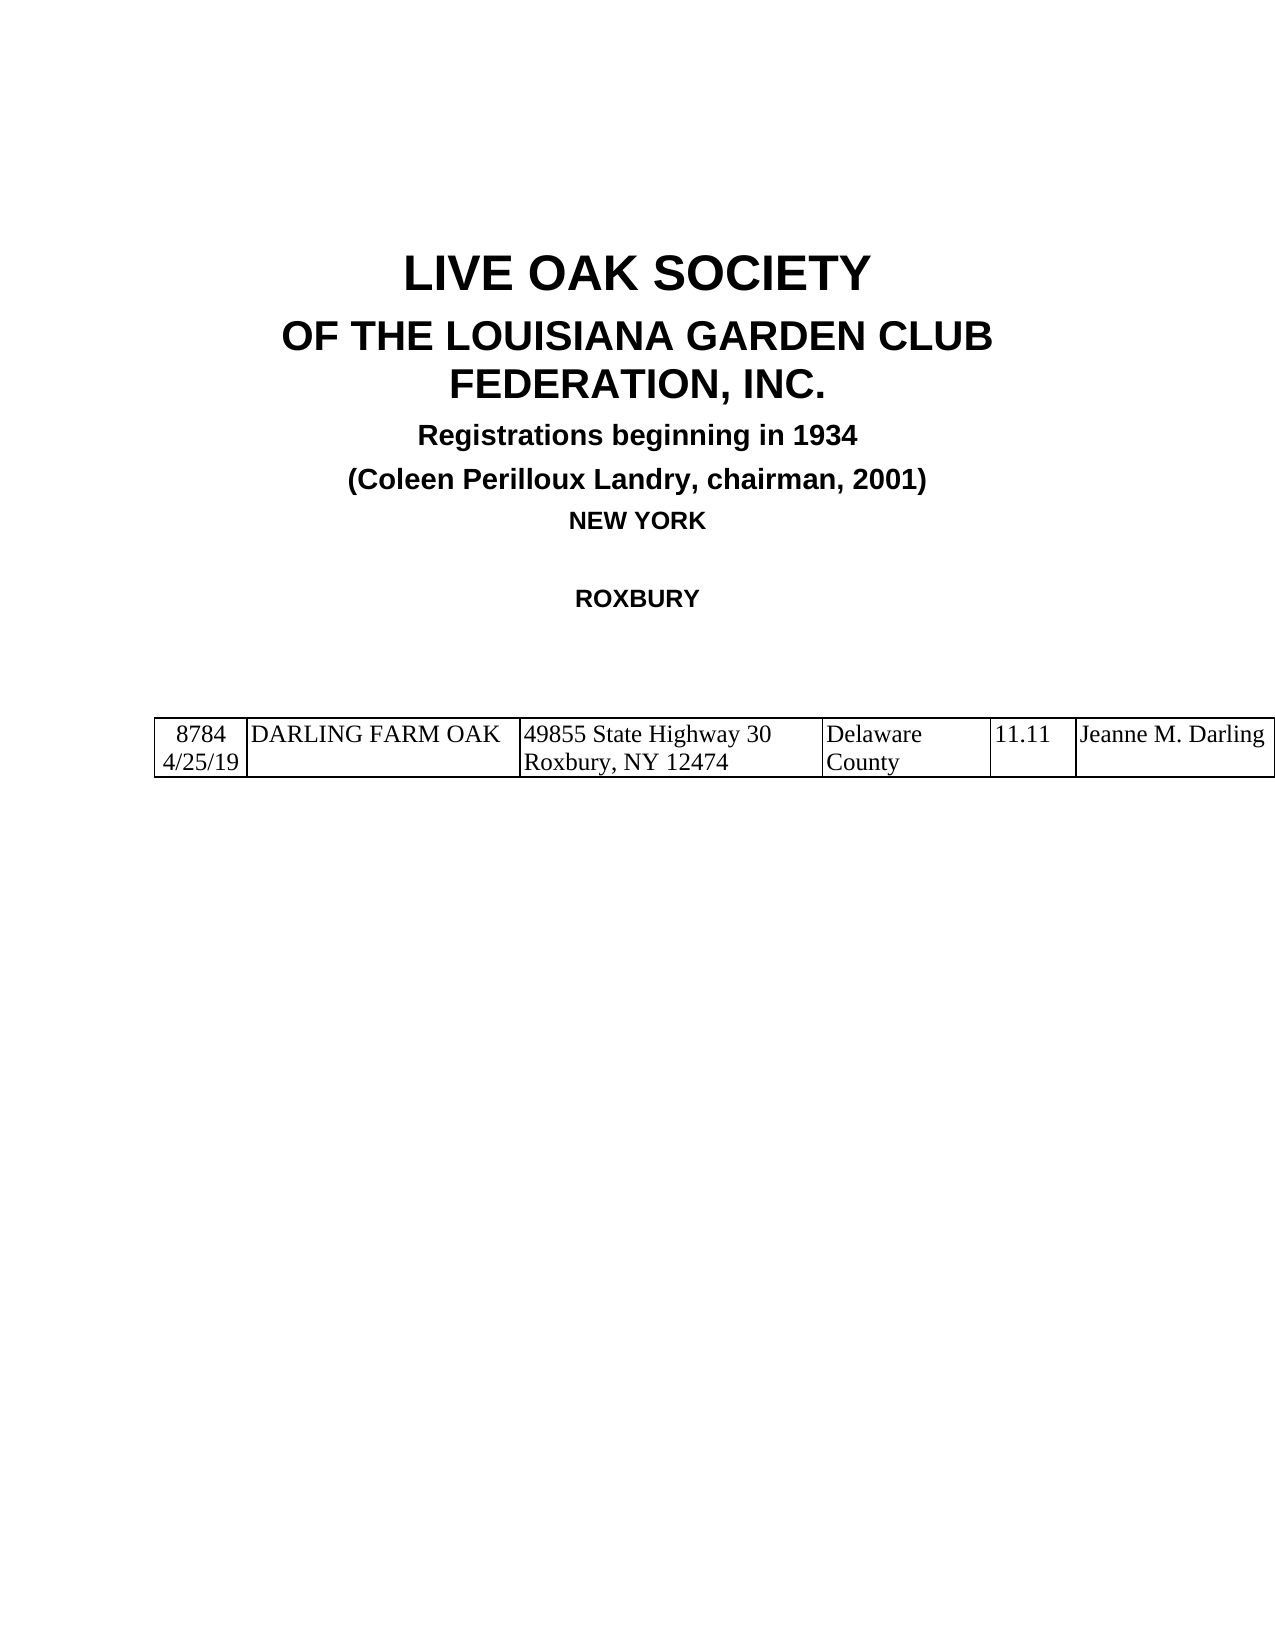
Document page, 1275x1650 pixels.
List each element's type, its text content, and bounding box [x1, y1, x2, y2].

text NEW YORK [150, 506, 1125, 534]
text LIVE OAK SOCIETY [150, 244, 1125, 301]
table_header DARLING FARM OAK [248, 719, 519, 776]
table_header 8784 4/25/19 [155, 719, 246, 776]
table_header 49855 State Highway 30 Roxbury, NY 12474 [521, 719, 822, 776]
table_header Jeanne M. Darling [1077, 719, 1274, 776]
text Registrations beginning in 1934 [150, 418, 1125, 451]
text (Coleen Perilloux Landry, chairman, 2001) [150, 462, 1125, 495]
text ROXBURY [150, 584, 1125, 613]
text OF THE LOUISIANA GARDEN CLUB FEDERATION, INC. [150, 312, 1125, 407]
table_header Delaware County [823, 719, 990, 776]
table_header 11.11 [991, 719, 1075, 776]
